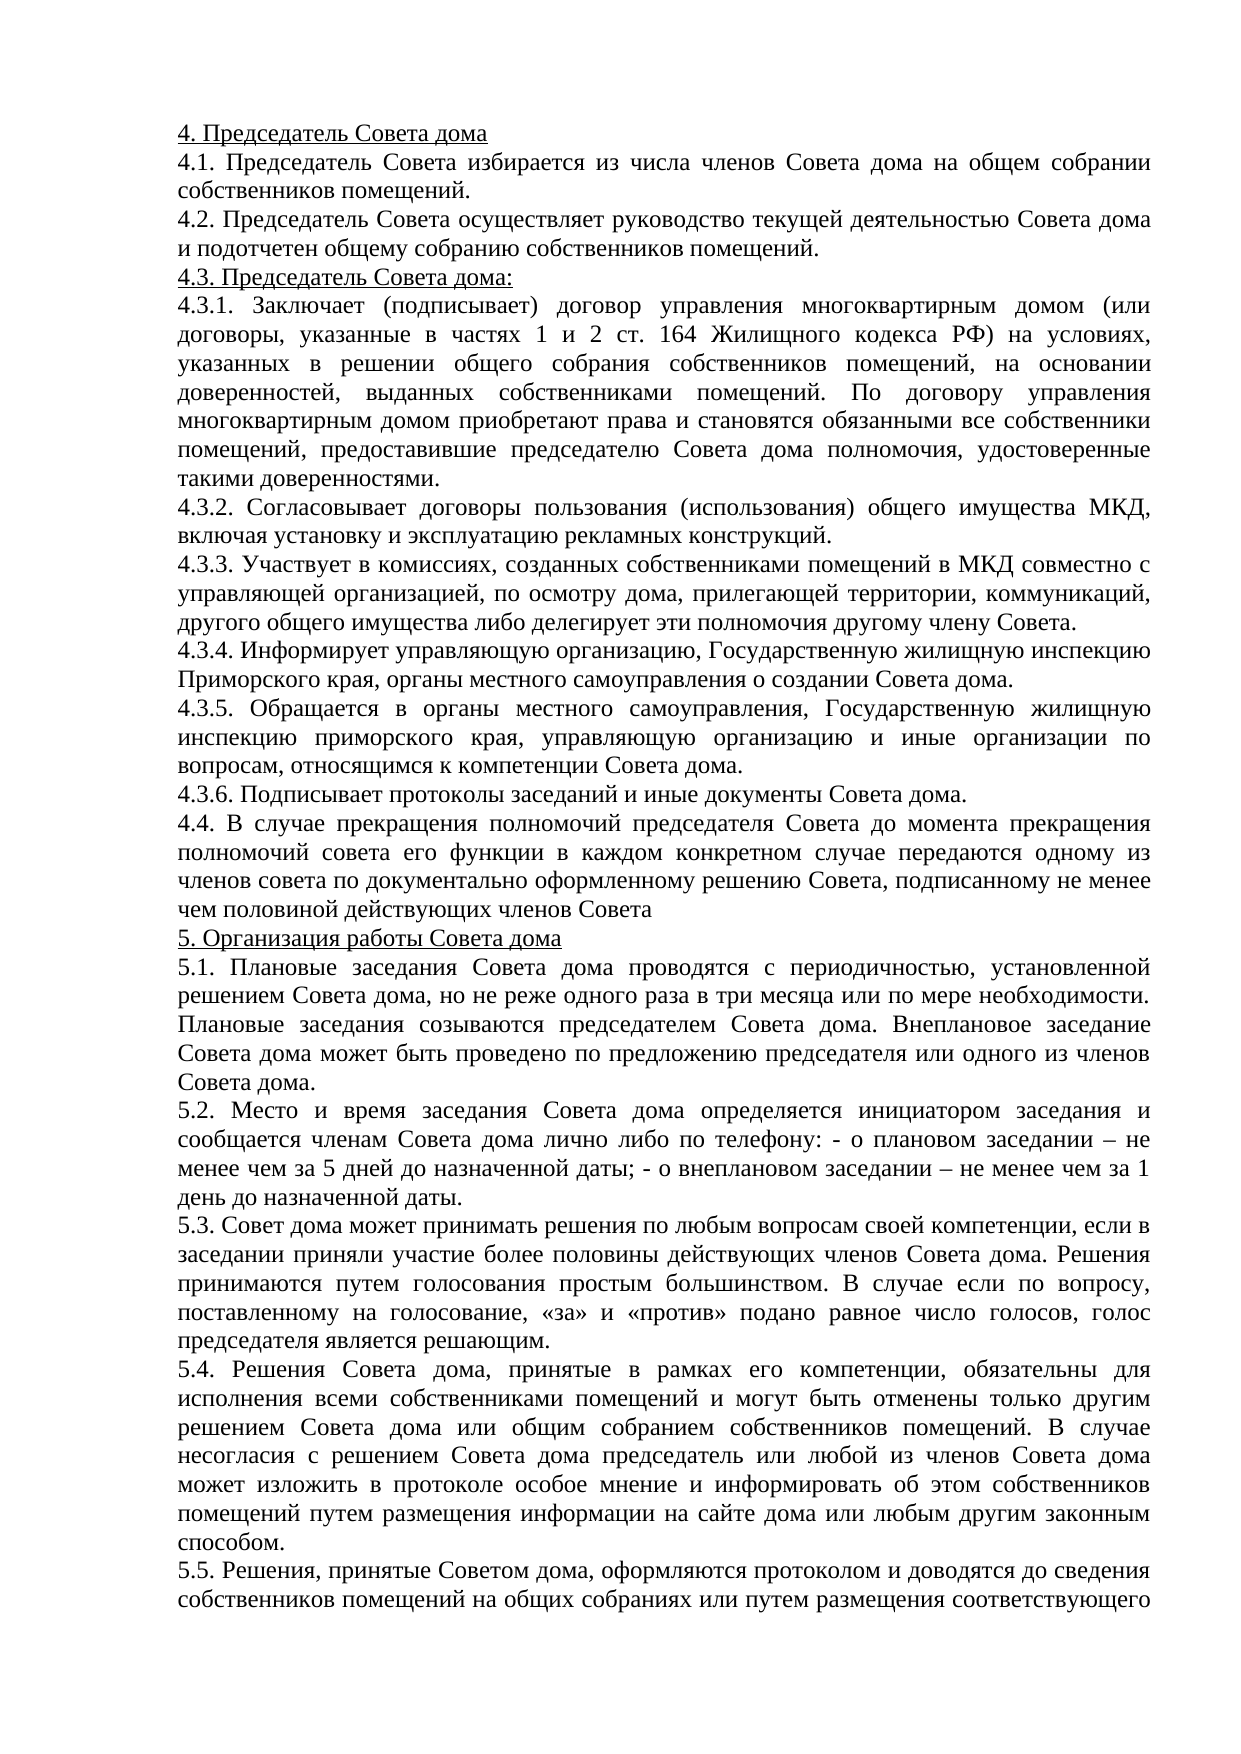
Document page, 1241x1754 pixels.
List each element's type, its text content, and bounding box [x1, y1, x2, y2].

text 4.3. Председатель Совета дома: [177, 262, 1152, 291]
text 5.2. Место и время заседания Совета дома определяется инициатором заседания и сообщается членам Совета дома лично либо по телефону: - о плановом заседании – не менее чем за 5 дней до назначенной даты; - о внеплановом заседании – не менее чем за 1 день до назначенной даты. [177, 1096, 1152, 1211]
text 4.3.6. Подписывает протоколы заседаний и иные документы Совета дома. [177, 779, 1152, 808]
text 4.3.3. Участвует в комиссиях, созданных собственниками помещений в МКД совместно с управляющей организацией, по осмотру дома, прилегающей территории, коммуникаций, другого общего имущества либо делегирует эти полномочия другому члену Совета. [177, 549, 1152, 636]
text 4.3.1. Заключает (подписывает) договор управления многоквартирным домом (или договоры, указанные в частях 1 и 2 ст. 164 Жилищного кодекса РФ) на условиях, указанных в решении общего собрания собственников помещений, на основании доверенностей, выданных собственниками помещений. По договору управления многоквартирным домом приобретают права и становятся обязанными все собственники помещений, предоставившие председателю Совета дома полномочия, удостоверенные такими доверенностями. [177, 291, 1152, 492]
text 4.3.2. Согласовывает договоры пользования (использования) общего имущества МКД, включая установку и эксплуатацию рекламных конструкций. [177, 492, 1152, 549]
text 4.4. В случае прекращения полномочий председателя Совета до момента прекращения полномочий совета его функции в каждом конкретном случае передаются одному из членов совета по документально оформленному решению Совета, подписанному не менее чем половиной действующих членов Совета [177, 808, 1152, 923]
text 4.1. Председатель Совета избирается из числа членов Совета дома на общем собрании собственников помещений. [177, 147, 1152, 204]
text 4.2. Председатель Совета осуществляет руководство текущей деятельностью Совета дома и подотчетен общему собранию собственников помещений. [177, 204, 1152, 262]
text 5.3. Совет дома может принимать решения по любым вопросам своей компетенции, если в заседании приняли участие более половины действующих членов Совета дома. Решения принимаются путем голосования простым большинством. В случае если по вопросу, поставленному на голосование, «за» и «против» подано равное число голосов, голос председателя является решающим. [177, 1211, 1152, 1354]
text 4.3.5. Обращается в органы местного самоуправления, Государственную жилищную инспекцию приморского края, управляющую организацию и иные организации по вопросам, относящимся к компетенции Совета дома. [177, 693, 1152, 779]
text 4. Председатель Совета дома [177, 118, 1152, 147]
text 5.4. Решения Совета дома, принятые в рамках его компетенции, обязательны для исполнения всеми собственниками помещений и могут быть отменены только другим решением Совета дома или общим собранием собственников помещений. В случае несогласия с решением Совета дома председатель или любой из членов Совета дома может изложить в протоколе особое мнение и информировать об этом собственников помещений путем размещения информации на сайте дома или любым другим законным способом. [177, 1354, 1152, 1556]
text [177, 1556, 1152, 1613]
text 5.1. Плановые заседания Совета дома проводятся с периодичностью, установленной решением Совета дома, но не реже одного раза в три месяца или по мере необходимости. Плановые заседания созываются председателем Совета дома. Внеплановое заседание Совета дома может быть проведено по предложению председателя или одного из членов Совета дома. [177, 952, 1152, 1096]
text 4.3.4. Информирует управляющую организацию, Государственную жилищную инспекцию Приморского края, органы местного самоуправления о создании Совета дома. [177, 636, 1152, 693]
text 5. Организация работы Совета дома [177, 923, 1152, 952]
